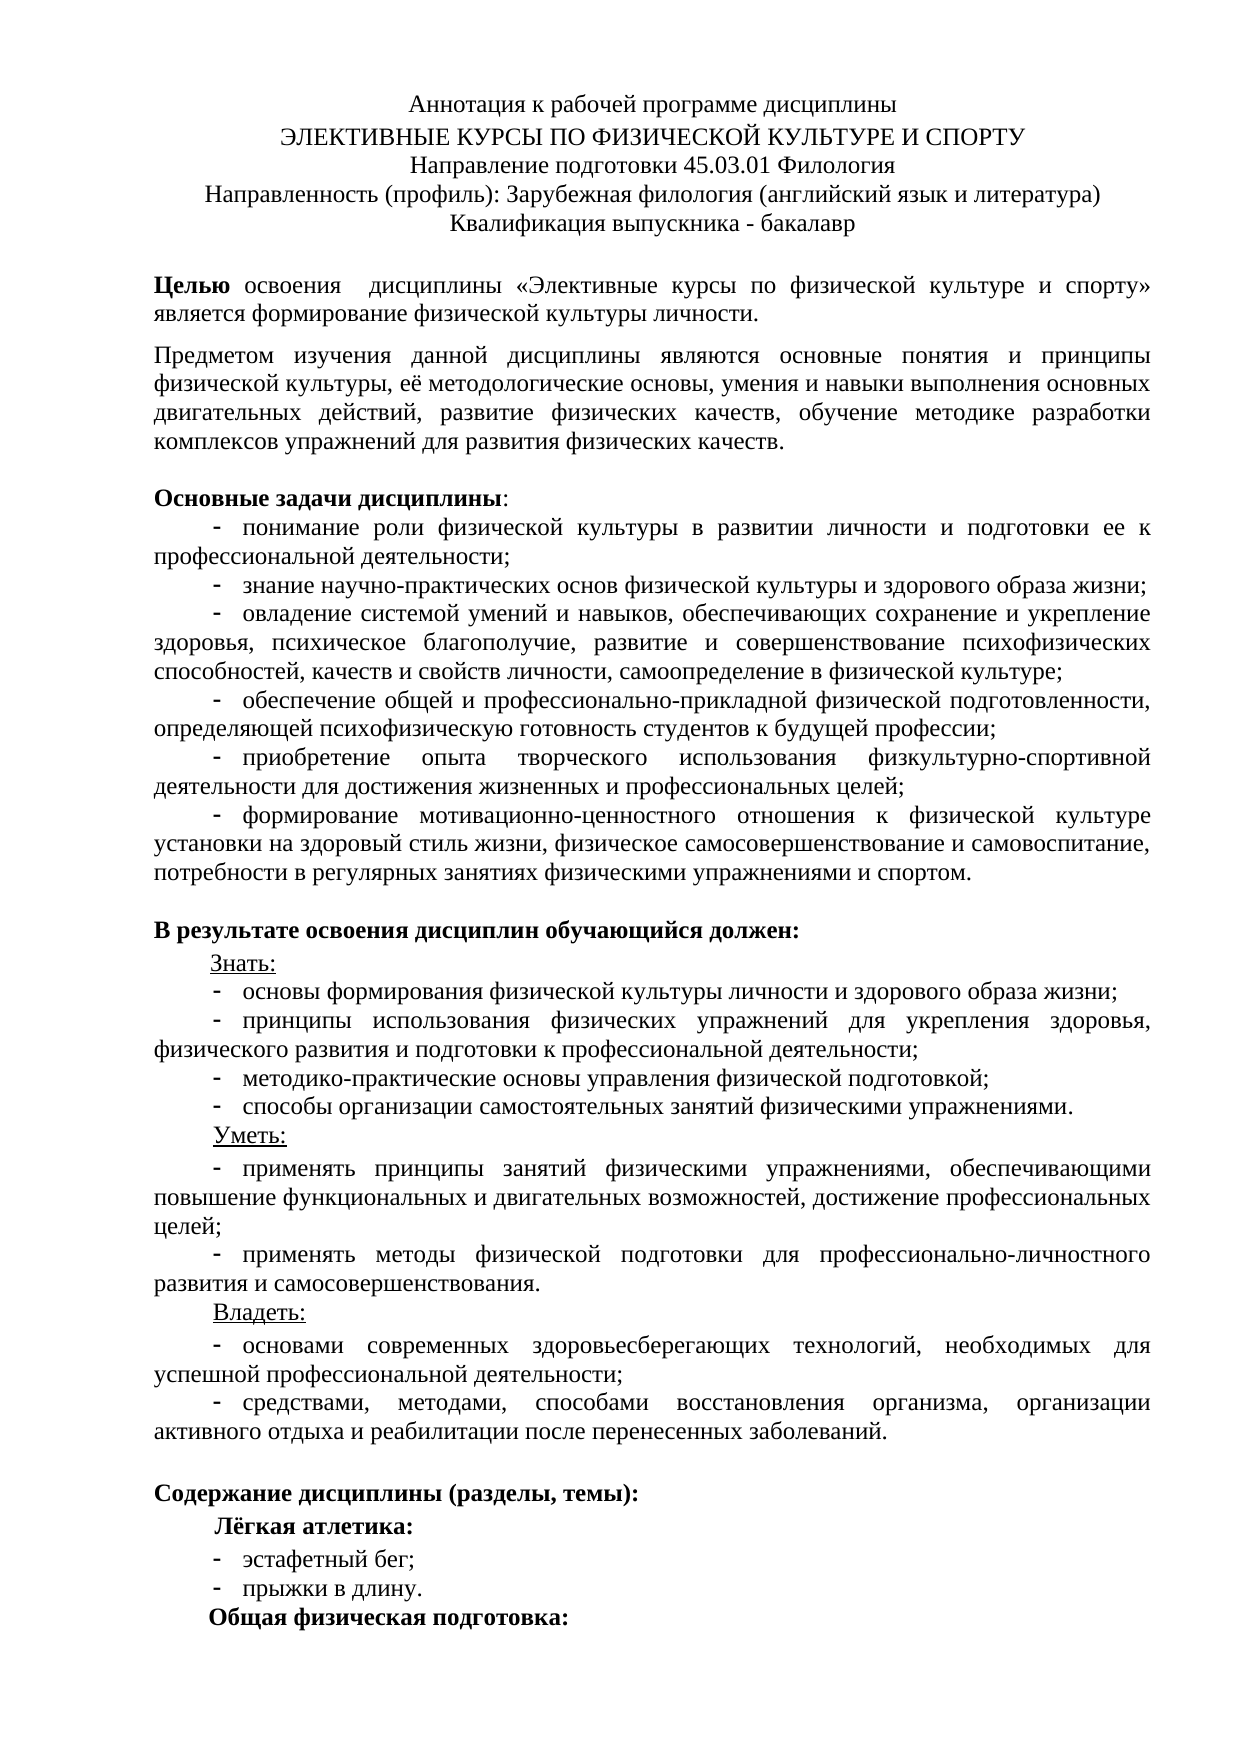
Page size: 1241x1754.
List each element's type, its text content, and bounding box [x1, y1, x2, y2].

list принципы использования физических упражнений для укрепления здоровья, физического развития и подготовки к профессиональной деятельности; [153, 1005, 1152, 1063]
list основы формирования физической культуры личности и здорового образа жизни; [153, 976, 1152, 1005]
list применять методы физической подготовки для профессионально-личностного развития и самосовершенствования. [153, 1239, 1152, 1297]
text В результате освоения дисциплин обучающийся должен: [153, 915, 1152, 943]
list понимание роли физической культуры в развитии личности и подготовки ее к профессиональной деятельности; [153, 512, 1152, 570]
list Лёгкая атлетика: [153, 1511, 1152, 1540]
text Знать: [191, 948, 1152, 976]
list эстафетный бег; [213, 1544, 1152, 1573]
list способы организации самостоятельных занятий физическими упражнениями. [153, 1091, 1152, 1120]
text Предметом изучения данной дисциплины являются основные понятия и принципы физической культуры, её методологические основы, умения и навыки выполнения основных двигательных действий, развитие физических качеств, обучение методике разработки комплексов упражнений для развития физических качеств. [153, 340, 1152, 455]
text Аннотация к рабочей программе дисциплины [153, 89, 1152, 117]
list приобретение опыта творческого использования физкультурно-спортивной деятельности для достижения жизненных и профессиональных целей; [153, 742, 1152, 800]
list формирование мотивационно-ценностного отношения к физической культуре установки на здоровый стиль жизни, физическое самосовершенствование и самовоспитание, потребности в регулярных занятиях физическими упражнениями и спортом. [153, 800, 1152, 886]
text Основные задачи дисциплины: [153, 483, 1152, 512]
list методико-практические основы управления физической подготовкой; [153, 1063, 1152, 1091]
text ЭЛЕКТИВНЫЕ КУРСЫ ПО ФИЗИЧЕСКОЙ КУЛЬТУРЕ И СПОРТУ [153, 122, 1152, 150]
list применять принципы занятий физическими упражнениями, обеспечивающими повышение функциональных и двигательных возможностей, достижение профессиональных целей; [153, 1153, 1152, 1239]
list Владеть: [153, 1297, 1152, 1326]
list средствами, методами, способами восстановления организма, организации активного отдыха и реабилитации после перенесенных заболеваний. [153, 1387, 1152, 1445]
list Уметь: [153, 1120, 1152, 1149]
list овладение системой умений и навыков, обеспечивающих сохранение и укрепление здоровья, психическое благополучие, развитие и совершенствование психофизических способностей, качеств и свойств личности, самоопределение в физической культуре; [153, 598, 1152, 685]
text Целью освоения дисциплины «Элективные курсы по физической культуре и спорту» является формирование физической культуры личности. [153, 270, 1152, 327]
list прыжки в длину. [213, 1573, 1152, 1602]
text Направление подготовки 45.03.01 Филология [153, 150, 1152, 179]
text Квалификация выпускника - бакалавр [153, 208, 1152, 237]
list основами современных здоровьесберегающих технологий, необходимых для успешной профессиональной деятельности; [153, 1330, 1152, 1387]
text Направленность (профиль): Зарубежная филология (английский язык и литература) [153, 179, 1152, 208]
list обеспечение общей и профессионально-прикладной физической подготовленности, определяющей психофизическую готовность студентов к будущей профессии; [153, 685, 1152, 742]
list знание научно-практических основ физической культуры и здорового образа жизни; [153, 570, 1152, 598]
text Общая физическая подготовка: [183, 1602, 1152, 1630]
text Содержание дисциплины (разделы, темы): [153, 1478, 1152, 1507]
